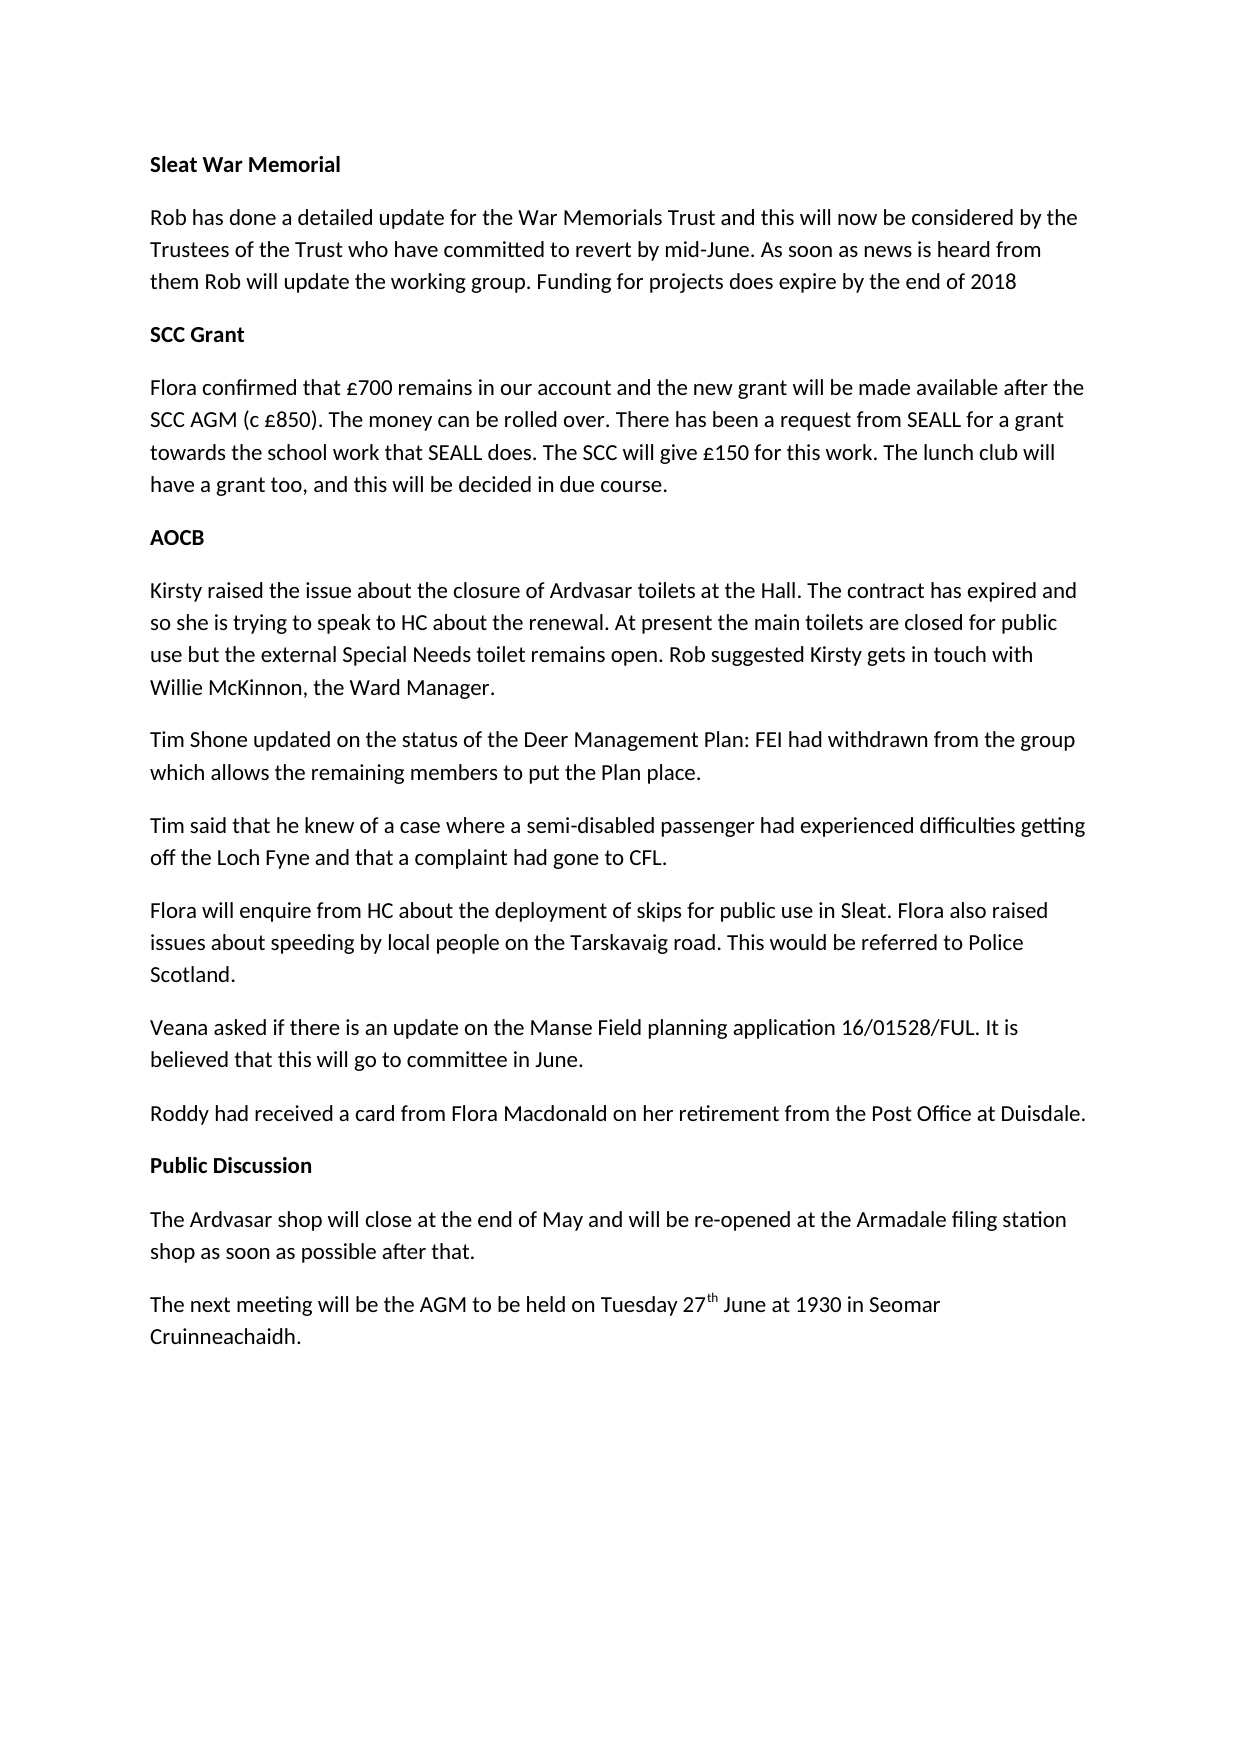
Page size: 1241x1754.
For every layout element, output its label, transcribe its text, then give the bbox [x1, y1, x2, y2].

text Tim said that he knew of a case where a semi-disabled passenger had experienced difficulties getting off the Loch Fyne and that a complaint had gone to CFL. [150, 811, 1090, 871]
text SCC Grant [150, 320, 1090, 348]
text Rob has done a detailed update for the War Memorials Trust and this will now be considered by the Trustees of the Trust who have committed to revert by mid-June. As soon as news is heard from them Rob will update the working group. Funding for projects does expire by the end of 2018 [150, 203, 1090, 295]
text Flora will enquire from HC about the deployment of skips for public use in Sleat. Flora also raised issues about speeding by local people on the Tarskavaig road. This would be referred to Police Scotland. [150, 896, 1090, 988]
text Kirsty raised the issue about the closure of Ardvasar toilets at the Hall. The contract has expired and so she is trying to speak to HC about the renewal. At present the main toilets are closed for public use but the external Special Needs toilet remains open. Rob suggested Kirsty gets in touch with Willie McKinnon, the Ward Manager. [150, 576, 1090, 701]
text Flora confirmed that £700 remains in our account and the new grant will be made available after the SCC AGM (c £850). The money can be rolled over. There has been a request from SEALL for a grant towards the school work that SEALL does. The SCC will give £150 for this work. The lunch club will have a grant too, and this will be decided in due course. [150, 373, 1090, 498]
text AOCB [150, 523, 1090, 551]
text Tim Shone updated on the status of the Deer Management Plan: FEI had withdrawn from the group which allows the remaining members to put the Plan place. [150, 726, 1090, 786]
text Public Discussion [150, 1152, 1090, 1180]
text Sleat War Memorial [150, 150, 1090, 178]
text The Ardvasar shop will close at the end of May and will be re-opened at the Armadale filing station shop as soon as possible after that. [150, 1205, 1090, 1265]
text Roddy had received a card from Flora Macdonald on her retirement from the Post Office at Duisdale. [150, 1099, 1090, 1127]
text The next meeting will be the AGM to be held on Tuesday 27th June at 1930 in Seomar Cruinneachaidh. [150, 1290, 1090, 1350]
text Veana asked if there is an update on the Manse Field planning application 16/01528/FUL. It is believed that this will go to committee in June. [150, 1013, 1090, 1074]
